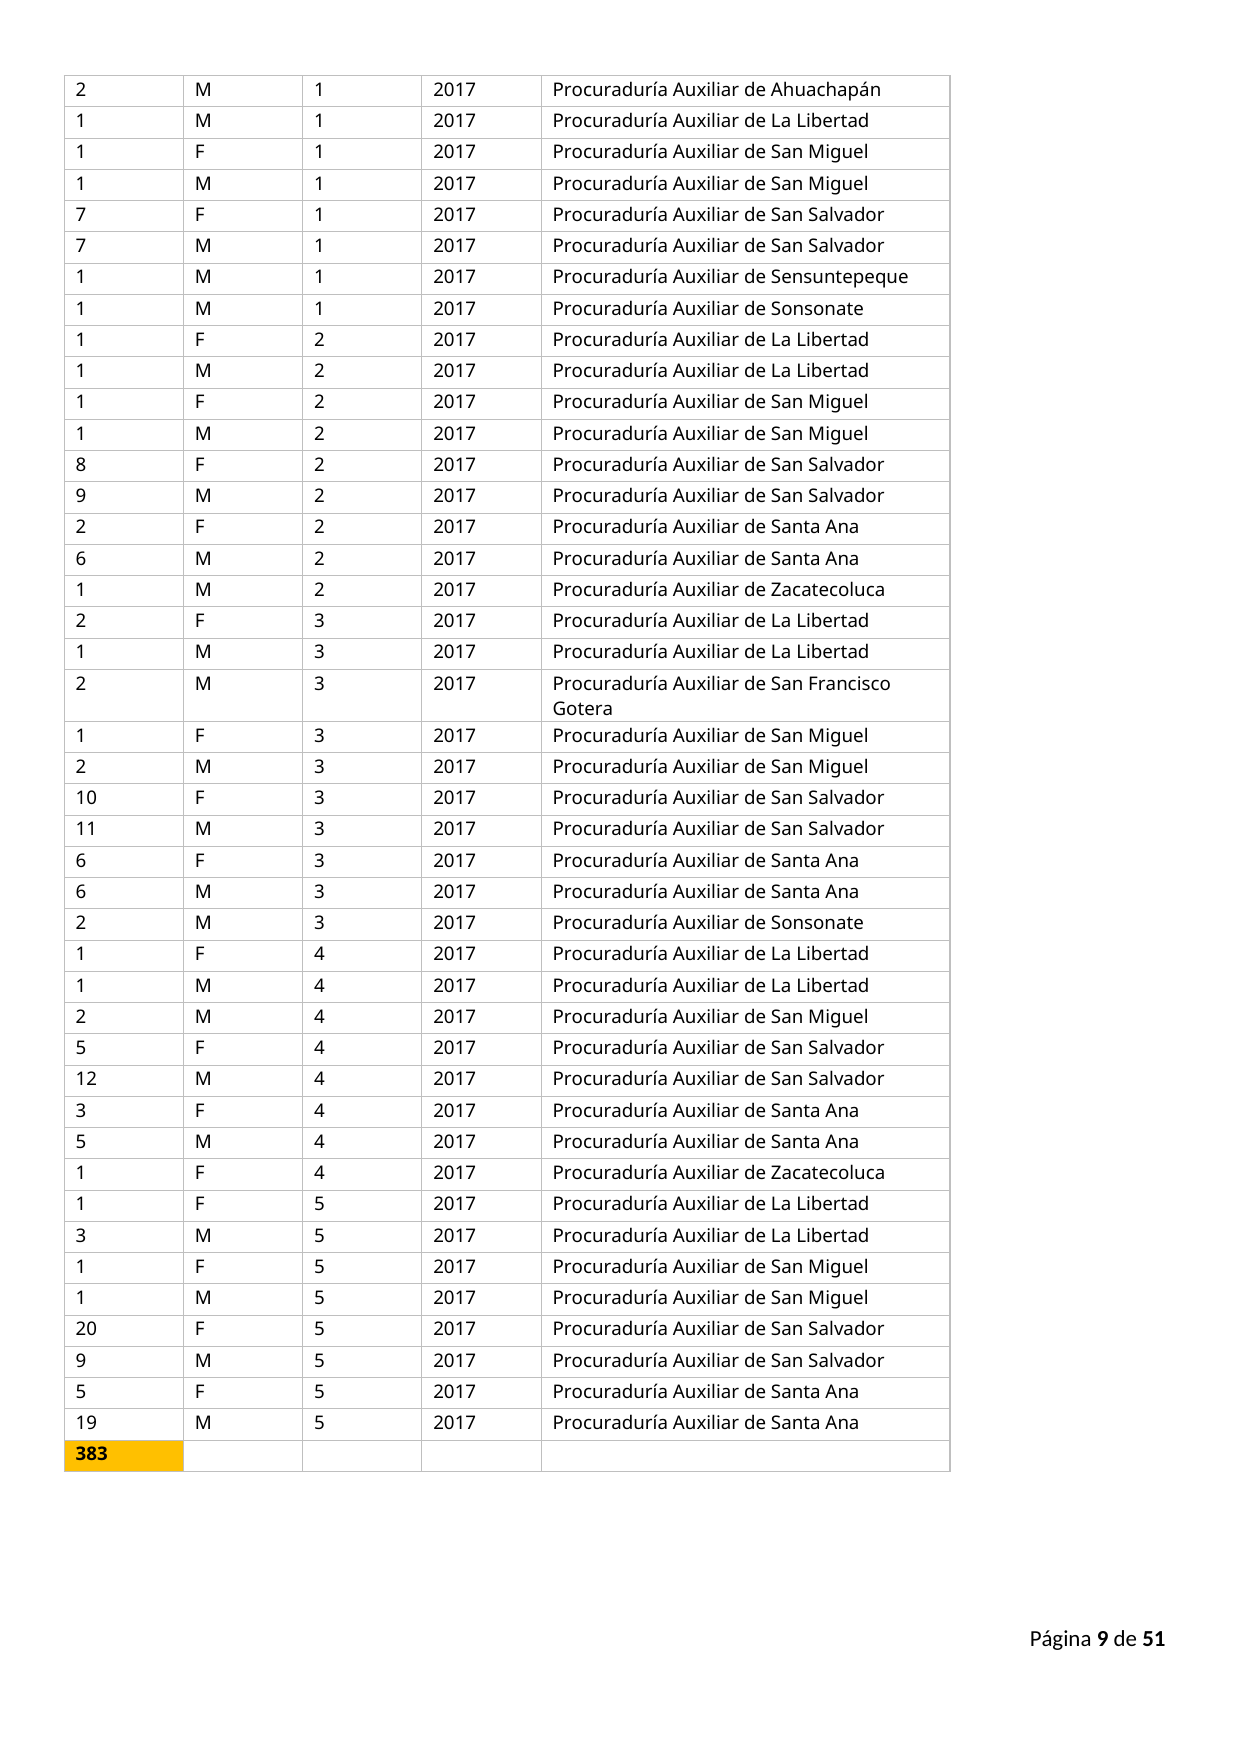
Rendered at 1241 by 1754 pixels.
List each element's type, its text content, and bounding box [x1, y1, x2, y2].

table_cell 2 [65, 76, 183, 106]
table_cell 1 [65, 1191, 183, 1221]
table_cell 3 [303, 909, 421, 939]
table_cell Procuraduría Auxiliar de San Francisco Gotera [542, 670, 949, 721]
table_cell 2 [65, 1003, 183, 1033]
table_cell 2017 [422, 1409, 541, 1439]
table_cell 2 [65, 909, 183, 939]
table_cell M [184, 264, 302, 294]
table_cell M [184, 545, 302, 575]
table_cell 2017 [422, 576, 541, 606]
table_cell 3 [65, 1222, 183, 1252]
table_cell 1 [303, 201, 421, 231]
table_cell F [184, 1253, 302, 1283]
table_cell Procuraduría Auxiliar de La Libertad [542, 1191, 949, 1221]
table_cell M [184, 357, 302, 387]
table_cell M [184, 670, 302, 721]
table_cell Procuraduría Auxiliar de La Libertad [542, 1222, 949, 1252]
table_cell 1 [65, 576, 183, 606]
table_cell 2017 [422, 139, 541, 169]
table_cell 1 [65, 972, 183, 1002]
table_cell 1 [65, 357, 183, 387]
table_cell 1 [303, 107, 421, 137]
table_cell 2 [303, 482, 421, 512]
table_cell 2017 [422, 1316, 541, 1346]
table_cell Procuraduría Auxiliar de Santa Ana [542, 1097, 949, 1127]
table_cell Procuraduría Auxiliar de San Salvador [542, 784, 949, 814]
table_cell M [184, 170, 302, 200]
table_cell 3 [303, 639, 421, 669]
table_cell 1 [65, 139, 183, 169]
table_cell Procuraduría Auxiliar de San Miguel [542, 753, 949, 783]
table_cell Procuraduría Auxiliar de La Libertad [542, 107, 949, 137]
table_cell 1 [65, 1284, 183, 1314]
table_cell Procuraduría Auxiliar de San Miguel [542, 722, 949, 752]
table_cell [542, 1441, 949, 1471]
table_cell Procuraduría Auxiliar de San Miguel [542, 389, 949, 419]
table_cell 2017 [422, 107, 541, 137]
table_cell 1 [303, 232, 421, 262]
table_cell 5 [303, 1316, 421, 1346]
table_cell Procuraduría Auxiliar de Sonsonate [542, 909, 949, 939]
table_cell 4 [303, 972, 421, 1002]
table_cell 2 [303, 514, 421, 544]
table_cell 2017 [422, 878, 541, 908]
table_cell 4 [303, 1159, 421, 1189]
table_cell Procuraduría Auxiliar de La Libertad [542, 972, 949, 1002]
table_cell Procuraduría Auxiliar de Santa Ana [542, 847, 949, 877]
table_cell 2017 [422, 295, 541, 325]
table_cell 1 [65, 420, 183, 450]
table_cell 6 [65, 878, 183, 908]
table_cell 4 [303, 1128, 421, 1158]
table_cell Procuraduría Auxiliar de La Libertad [542, 326, 949, 356]
table_cell F [184, 139, 302, 169]
table_cell Procuraduría Auxiliar de San Salvador [542, 232, 949, 262]
table_cell M [184, 1066, 302, 1096]
table_cell Procuraduría Auxiliar de San Salvador [542, 1347, 949, 1377]
table_cell M [184, 76, 302, 106]
table_cell 1 [303, 264, 421, 294]
table_cell 2017 [422, 264, 541, 294]
table_cell 2 [303, 420, 421, 450]
table_cell Procuraduría Auxiliar de Ahuachapán [542, 76, 949, 106]
table_cell 1 [65, 639, 183, 669]
table_cell Procuraduría Auxiliar de Santa Ana [542, 1128, 949, 1158]
table_cell 5 [65, 1034, 183, 1064]
table_cell 2017 [422, 1347, 541, 1377]
table_cell 5 [303, 1253, 421, 1283]
table_cell 7 [65, 201, 183, 231]
table_cell M [184, 972, 302, 1002]
table_cell 2017 [422, 1034, 541, 1064]
table_cell 2017 [422, 1097, 541, 1127]
table_cell 5 [303, 1222, 421, 1252]
table_cell 1 [303, 76, 421, 106]
table_cell M [184, 295, 302, 325]
table_cell F [184, 784, 302, 814]
table_cell M [184, 482, 302, 512]
table_cell 2017 [422, 76, 541, 106]
table_cell 2017 [422, 753, 541, 783]
table_cell 1 [303, 170, 421, 200]
table_cell F [184, 451, 302, 481]
table_cell 2 [65, 753, 183, 783]
table_cell 5 [65, 1378, 183, 1408]
table_cell M [184, 1284, 302, 1314]
table_cell 8 [65, 451, 183, 481]
table_cell Procuraduría Auxiliar de Sensuntepeque [542, 264, 949, 294]
table_cell 1 [65, 389, 183, 419]
table_cell Procuraduría Auxiliar de San Salvador [542, 201, 949, 231]
table_cell 9 [65, 1347, 183, 1377]
table_cell 7 [65, 232, 183, 262]
table_cell [422, 1441, 541, 1471]
table_cell 10 [65, 784, 183, 814]
table_cell 2017 [422, 847, 541, 877]
table_cell Procuraduría Auxiliar de San Salvador [542, 1066, 949, 1096]
table_cell 2 [303, 326, 421, 356]
table_cell Procuraduría Auxiliar de Zacatecoluca [542, 1159, 949, 1189]
table_cell 1 [65, 107, 183, 137]
table_cell 2017 [422, 1284, 541, 1314]
table_cell F [184, 1034, 302, 1064]
table_cell 2017 [422, 232, 541, 262]
table_cell 2 [303, 389, 421, 419]
table_cell 4 [303, 941, 421, 971]
table_cell 3 [65, 1097, 183, 1127]
table_cell 9 [65, 482, 183, 512]
table_cell 2017 [422, 170, 541, 200]
table_cell 1 [303, 295, 421, 325]
table_cell M [184, 420, 302, 450]
table_cell 3 [303, 753, 421, 783]
table_cell 1 [65, 264, 183, 294]
table_cell Procuraduría Auxiliar de San Miguel [542, 139, 949, 169]
table_cell Procuraduría Auxiliar de San Salvador [542, 451, 949, 481]
table_cell 2017 [422, 420, 541, 450]
table_cell 2017 [422, 639, 541, 669]
table_cell 5 [303, 1284, 421, 1314]
table_cell Procuraduría Auxiliar de Santa Ana [542, 1378, 949, 1408]
table_cell 1 [65, 722, 183, 752]
table_cell 3 [303, 878, 421, 908]
table_cell 2017 [422, 722, 541, 752]
table_cell 4 [303, 1066, 421, 1096]
table_cell 2017 [422, 545, 541, 575]
table_cell 2017 [422, 670, 541, 721]
table_cell 3 [303, 847, 421, 877]
table_cell 5 [303, 1347, 421, 1377]
table_cell 2 [65, 670, 183, 721]
table_cell 2017 [422, 326, 541, 356]
table_cell 2017 [422, 357, 541, 387]
table_cell 2 [303, 545, 421, 575]
table_cell 1 [303, 139, 421, 169]
table_cell F [184, 847, 302, 877]
table_cell 3 [303, 816, 421, 846]
table_cell 2017 [422, 1378, 541, 1408]
table_cell 2 [303, 357, 421, 387]
table_cell [184, 1441, 302, 1471]
table_cell M [184, 1003, 302, 1033]
table_cell 2017 [422, 607, 541, 637]
table_cell 3 [303, 722, 421, 752]
table_cell 2017 [422, 514, 541, 544]
table_cell 383 [65, 1441, 183, 1471]
table_cell F [184, 941, 302, 971]
table_cell 2017 [422, 1003, 541, 1033]
table_cell F [184, 1378, 302, 1408]
table_cell 2017 [422, 201, 541, 231]
table_cell Procuraduría Auxiliar de San Miguel [542, 1284, 949, 1314]
table_cell 2017 [422, 909, 541, 939]
table_cell M [184, 639, 302, 669]
table_cell 1 [65, 1159, 183, 1189]
table_cell 1 [65, 326, 183, 356]
table_cell 2 [65, 514, 183, 544]
table_cell Procuraduría Auxiliar de San Miguel [542, 420, 949, 450]
table_cell Procuraduría Auxiliar de Santa Ana [542, 514, 949, 544]
table_cell M [184, 753, 302, 783]
table_cell 4 [303, 1097, 421, 1127]
table_cell 2017 [422, 941, 541, 971]
table_cell Procuraduría Auxiliar de San Miguel [542, 1253, 949, 1283]
table_cell 3 [303, 607, 421, 637]
table_cell M [184, 107, 302, 137]
table_cell 6 [65, 847, 183, 877]
table_cell F [184, 607, 302, 637]
table_cell 2017 [422, 389, 541, 419]
table_cell F [184, 514, 302, 544]
table_cell M [184, 909, 302, 939]
table_cell Procuraduría Auxiliar de San Miguel [542, 170, 949, 200]
table_cell Procuraduría Auxiliar de San Miguel [542, 1003, 949, 1033]
table_cell F [184, 1159, 302, 1189]
table_cell 4 [303, 1034, 421, 1064]
table_cell 2 [303, 576, 421, 606]
table_cell 4 [303, 1003, 421, 1033]
table_cell 1 [65, 295, 183, 325]
table_cell Procuraduría Auxiliar de Zacatecoluca [542, 576, 949, 606]
table_cell 19 [65, 1409, 183, 1439]
table_cell 2 [65, 607, 183, 637]
table_cell 2017 [422, 816, 541, 846]
table_cell 2017 [422, 1128, 541, 1158]
table_cell 2017 [422, 1159, 541, 1189]
table_cell F [184, 1191, 302, 1221]
table_cell 2017 [422, 482, 541, 512]
table_cell 3 [303, 784, 421, 814]
table_cell [303, 1441, 421, 1471]
table_cell M [184, 1222, 302, 1252]
table_cell 2017 [422, 1066, 541, 1096]
table_cell Procuraduría Auxiliar de La Libertad [542, 941, 949, 971]
table_cell 5 [65, 1128, 183, 1158]
table_cell Procuraduría Auxiliar de San Salvador [542, 816, 949, 846]
table_cell Procuraduría Auxiliar de San Salvador [542, 1034, 949, 1064]
table_cell Procuraduría Auxiliar de San Salvador [542, 482, 949, 512]
table_cell 12 [65, 1066, 183, 1096]
table_cell 11 [65, 816, 183, 846]
table_cell Procuraduría Auxiliar de Santa Ana [542, 878, 949, 908]
table_cell Procuraduría Auxiliar de La Libertad [542, 607, 949, 637]
table_cell Procuraduría Auxiliar de Santa Ana [542, 1409, 949, 1439]
table_cell 20 [65, 1316, 183, 1346]
table_cell M [184, 232, 302, 262]
table_cell 1 [65, 1253, 183, 1283]
table_cell 1 [65, 941, 183, 971]
table_cell 2017 [422, 1191, 541, 1221]
table_cell Procuraduría Auxiliar de La Libertad [542, 357, 949, 387]
table_cell 2017 [422, 451, 541, 481]
table_cell 2017 [422, 1222, 541, 1252]
table_cell F [184, 389, 302, 419]
table_cell Procuraduría Auxiliar de San Salvador [542, 1316, 949, 1346]
table_cell F [184, 201, 302, 231]
table_cell 2017 [422, 1253, 541, 1283]
table_cell 2017 [422, 972, 541, 1002]
table_cell M [184, 1347, 302, 1377]
table_cell F [184, 722, 302, 752]
table_cell 2017 [422, 784, 541, 814]
table_cell 5 [303, 1409, 421, 1439]
table_cell Procuraduría Auxiliar de Santa Ana [542, 545, 949, 575]
table_cell Procuraduría Auxiliar de Sonsonate [542, 295, 949, 325]
table_cell F [184, 1316, 302, 1346]
table_cell 2 [303, 451, 421, 481]
table_cell 5 [303, 1378, 421, 1408]
table_cell 5 [303, 1191, 421, 1221]
table_cell 3 [303, 670, 421, 721]
table_cell 6 [65, 545, 183, 575]
table_cell 1 [65, 170, 183, 200]
table_cell M [184, 1128, 302, 1158]
table_cell M [184, 816, 302, 846]
table_cell F [184, 1097, 302, 1127]
table_cell F [184, 326, 302, 356]
table_cell M [184, 576, 302, 606]
table_cell M [184, 878, 302, 908]
table_cell M [184, 1409, 302, 1439]
table_cell Procuraduría Auxiliar de La Libertad [542, 639, 949, 669]
